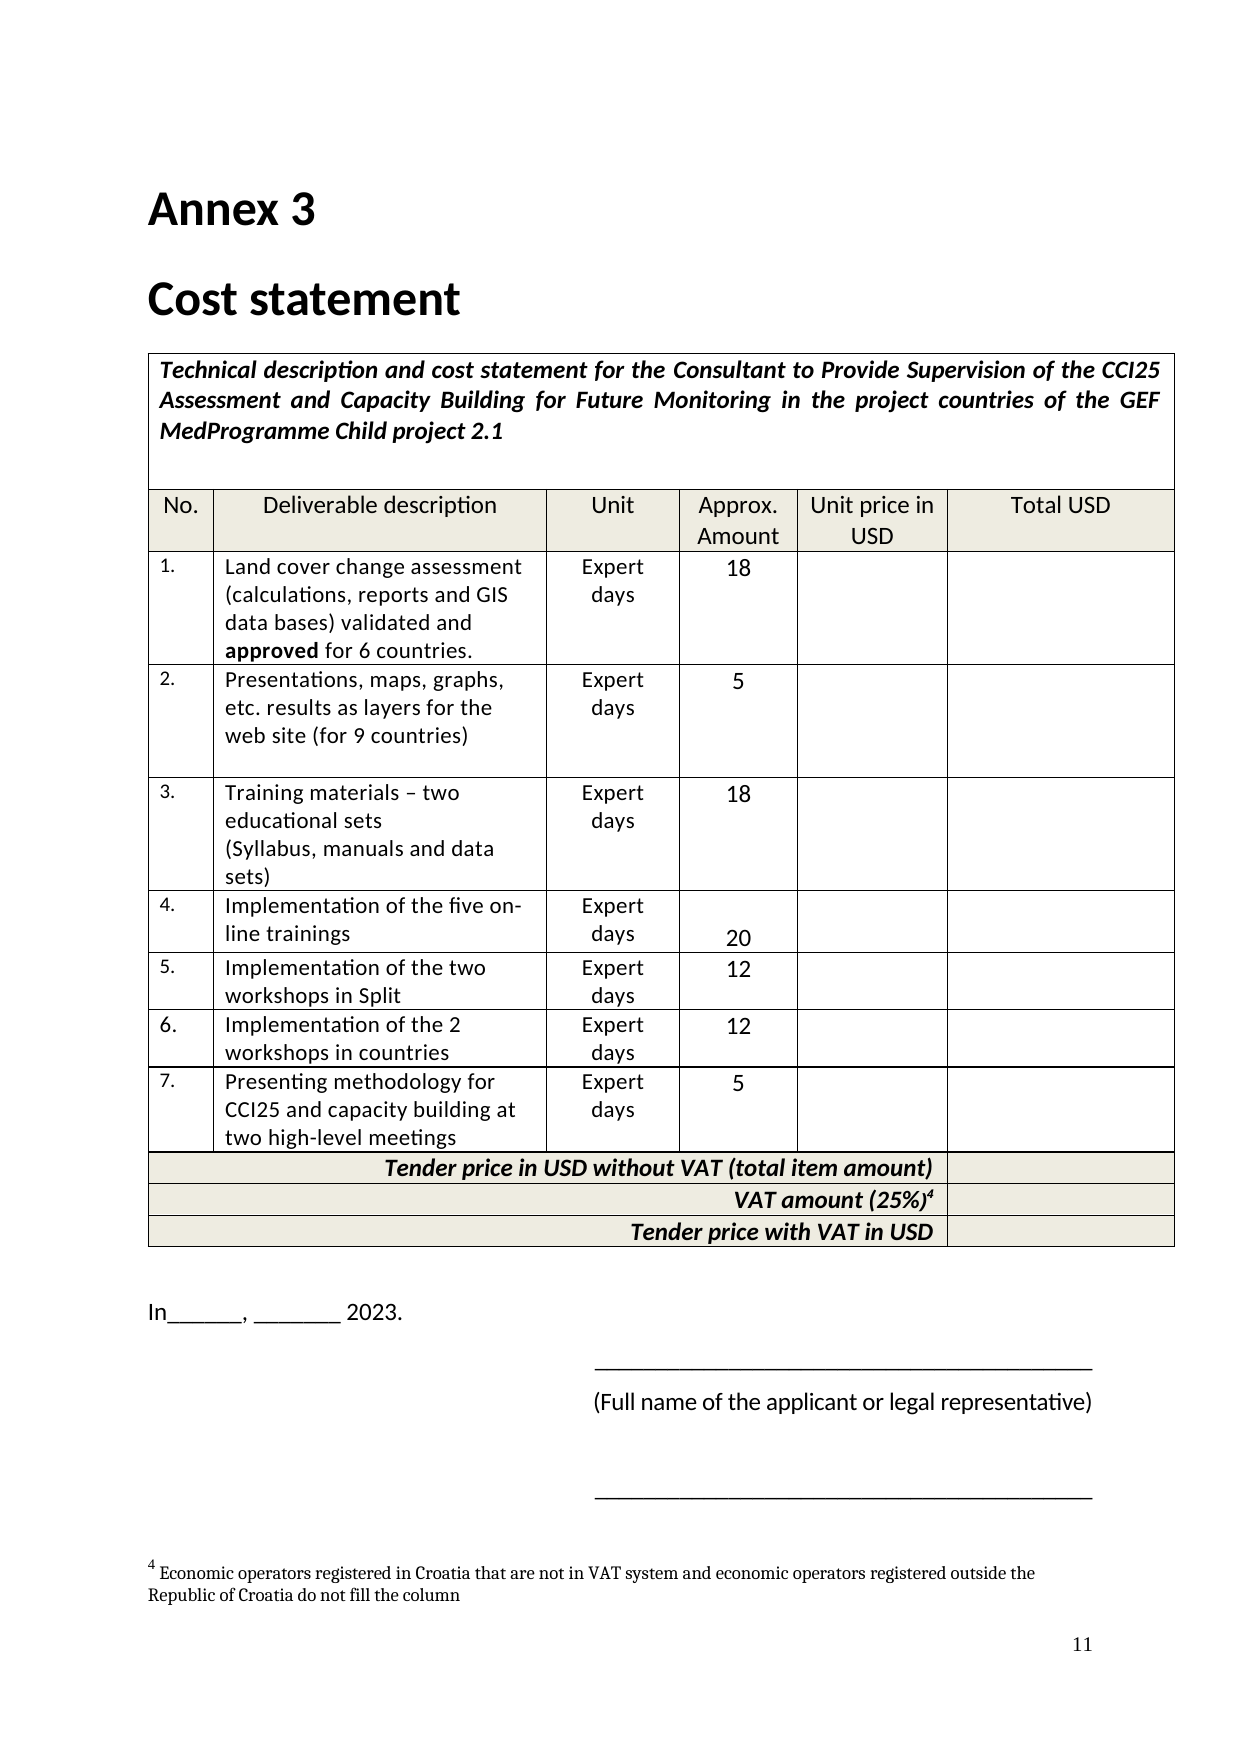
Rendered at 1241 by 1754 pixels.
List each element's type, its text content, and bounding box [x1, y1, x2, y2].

table_cell Expert days [547, 552, 679, 664]
text In______, _______ 2023. [148, 1278, 1093, 1331]
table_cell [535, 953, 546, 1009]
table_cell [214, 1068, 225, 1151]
table_cell No. [149, 490, 213, 551]
table_cell [948, 1068, 1174, 1151]
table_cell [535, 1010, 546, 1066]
table_cell Unit [547, 490, 679, 551]
table_cell Expert days [547, 665, 679, 777]
table_cell Implementation of the five on-line trainings [214, 891, 546, 952]
subtitle Cost statement [148, 267, 1093, 328]
table_cell Expert days [547, 891, 679, 952]
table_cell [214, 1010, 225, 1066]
table_cell Expert days [547, 1068, 679, 1151]
table_cell 3. [149, 778, 213, 890]
table_cell 20 [680, 891, 797, 952]
text _________________________________________ [148, 1343, 1093, 1374]
table_cell 18 [680, 552, 797, 664]
table_header Technical description and cost statement for the Consultant to Provide Supervision of the CCI25 Assessment and Capacity Building for Future Monitoring in the project countries of the GEF MedProgramme Child project 2.1 [149, 354, 1174, 489]
table_cell 5 [680, 665, 797, 777]
text (Full name of the applicant or legal representative) [148, 1386, 1093, 1417]
table_cell 5 [680, 1068, 797, 1151]
table_cell Land cover change assessment (calculations, reports and GIS data bases) validated and approved for 6 countries. [214, 552, 546, 664]
table_cell [948, 1010, 1174, 1066]
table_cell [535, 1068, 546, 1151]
table_cell Presentations, maps, graphs, etc. results as layers for the web site (for 9 countries) [214, 665, 546, 777]
table_cell 12 [680, 953, 797, 1009]
table_cell Deliverable description [214, 490, 546, 551]
table_cell 4. [149, 891, 213, 952]
table_cell Expert days [547, 1010, 679, 1066]
table_cell [948, 552, 1174, 664]
table_cell [948, 953, 1174, 1009]
table_cell Tender price with VAT in USD [149, 1216, 947, 1246]
table_cell 18 [680, 778, 797, 890]
table_cell [948, 665, 1174, 777]
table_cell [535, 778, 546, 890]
table_cell [798, 953, 947, 1009]
table_cell [798, 1010, 947, 1066]
table_cell [798, 665, 947, 777]
table_cell Expert days [547, 778, 679, 890]
text _________________________________________ [148, 1472, 1093, 1503]
table_cell 1. [149, 552, 213, 664]
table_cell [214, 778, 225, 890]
table_cell [798, 552, 947, 664]
table_cell [948, 891, 1174, 952]
table_cell 7. [149, 1068, 213, 1151]
table_cell [948, 778, 1174, 890]
table_cell Unit price in USD [798, 490, 947, 551]
table_cell Expert days [547, 953, 679, 1009]
table_cell Total USD [948, 490, 1174, 551]
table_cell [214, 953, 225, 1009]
table_cell [798, 1068, 947, 1151]
table_cell 5. [149, 953, 213, 1009]
table_cell [948, 1184, 1174, 1214]
table_cell Approx. Amount [680, 490, 797, 551]
table_cell VAT amount (25%) [149, 1184, 947, 1214]
table_cell [948, 1153, 1174, 1183]
subtitle Annex 3 [148, 177, 1093, 238]
table_cell 6. [149, 1010, 213, 1066]
table_cell [948, 1216, 1174, 1246]
table_cell [798, 891, 947, 952]
table_cell 12 [680, 1010, 797, 1066]
table_cell 2. [149, 665, 213, 777]
table_cell [798, 778, 947, 890]
table_cell Tender price in USD without VAT (total item amount) [149, 1153, 947, 1183]
